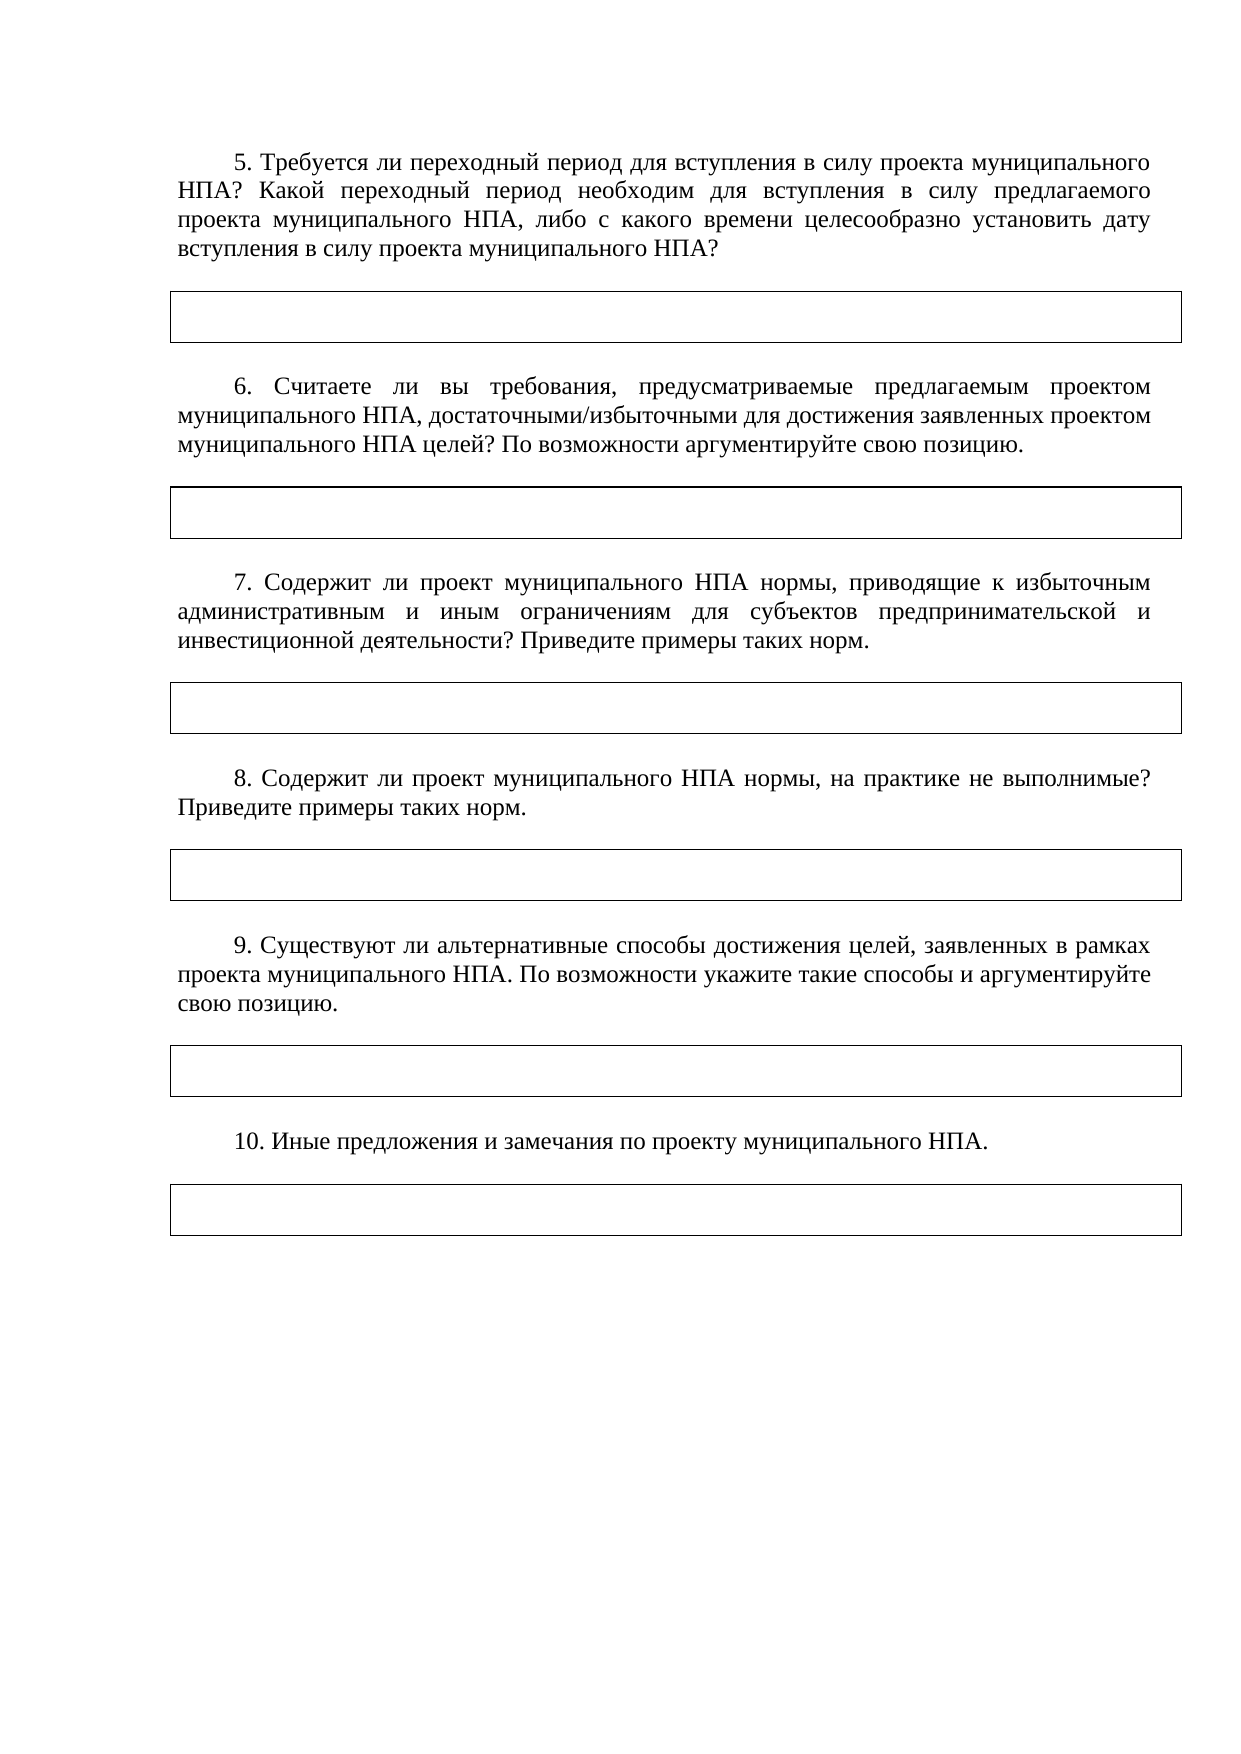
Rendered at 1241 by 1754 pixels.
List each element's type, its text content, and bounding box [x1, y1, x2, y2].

text 5. Требуется ли переходный период для вступления в силу проекта муниципального НПА? Какой переходный период необходим для вступления в силу предлагаемого проекта муниципального НПА, либо с какого времени целесообразно установить дату вступления в силу проекта муниципального НПА? [177, 147, 1152, 262]
text 10. Иные предложения и замечания по проекту муниципального НПА. [177, 1126, 1152, 1155]
table_header [171, 850, 1181, 900]
text 8. Содержит ли проект муниципального НПА нормы, на практике не выполнимые? Приведите примеры таких норм. [177, 763, 1152, 821]
text 9. Существуют ли альтернативные способы достижения целей, заявленных в рамках проекта муниципального НПА. По возможности укажите такие способы и аргументируйте свою позицию. [177, 930, 1152, 1016]
text 6. Считаете ли вы требования, предусматриваемые предлагаемым проектом муниципального НПА, достаточными/избыточными для достижения заявленных проектом муниципального НПА целей? По возможности аргументируйте свою позицию. [177, 371, 1152, 458]
table_header [171, 292, 1181, 342]
table_header [171, 1046, 1181, 1096]
table_header [171, 488, 1181, 537]
table_header [171, 683, 1181, 733]
table_header [171, 1185, 1181, 1234]
text 7. Содержит ли проект муниципального НПА нормы, приводящие к избыточным административным и иным ограничениям для субъектов предпринимательской и инвестиционной деятельности? Приведите примеры таких норм. [177, 567, 1152, 653]
